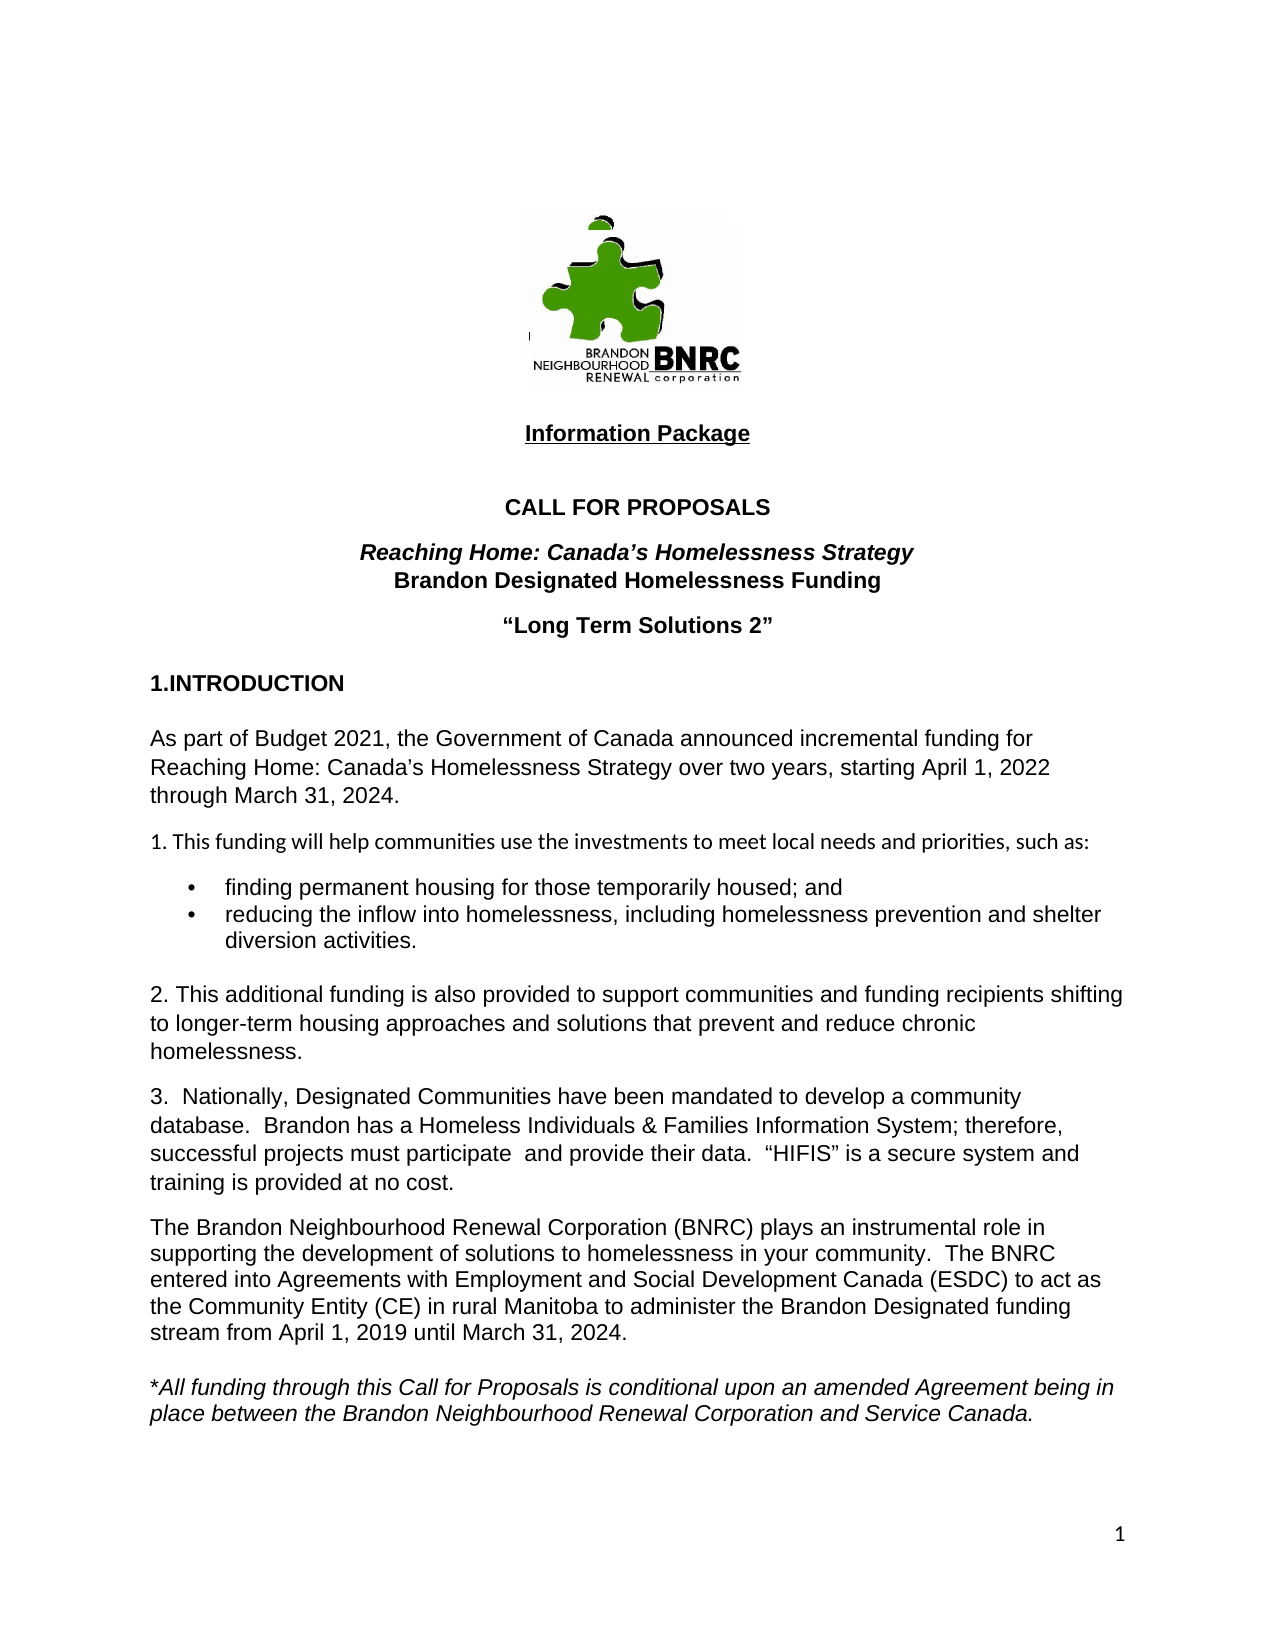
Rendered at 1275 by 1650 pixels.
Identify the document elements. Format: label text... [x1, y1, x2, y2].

text 1. This funding will help communities use the investments to meet local needs and priorities, such as: [150, 827, 1125, 855]
list finding permanent housing for those temporarily housed; and [187, 874, 1125, 901]
subtitle CALL FOR PROPOSALS [150, 465, 1125, 520]
text The Brandon Neighbourhood Renewal Corporation (BNRC) plays an instrumental role in supporting the development of solutions to homelessness in your community. The BNRC entered into Agreements with Employment and Social Development Canada (ESDC) to act as the Community Entity (CE) in rural Manitoba to administer the Brandon Designated funding stream from April 1, 2019 until March 31, 2024. [150, 1214, 1125, 1373]
text Brandon Designated Homelessness Funding [150, 567, 1125, 593]
text 3. Nationally, Designated Communities have been mandated to develop a community database. Brandon has a Homeless Individuals & Families Information System; therefore, successful projects must participate and provide their data. “HIFIS” is a secure system and training is provided at no cost. [150, 1083, 1125, 1195]
text Reaching Home: Canada’s Homelessness Strategy [150, 539, 1125, 565]
text As part of Budget 2021, the Government of Canada announced incremental funding for Reaching Home: Canada’s Homelessness Strategy over two years, starting April 1, 2022 through March 31, 2024. [150, 725, 1125, 808]
text *All funding through this Call for Proposals is conditional upon an amended Agreement being in place between the Brandon Neighbourhood Renewal Corporation and Service Canada. [150, 1373, 1125, 1426]
picture [523, 209, 728, 360]
text “Long Term Solutions 2” [150, 612, 1125, 638]
text 2. This additional funding is also provided to support communities and funding recipients shifting to longer-term housing approaches and solutions that prevent and reduce chronic homelessness. [150, 981, 1125, 1064]
text 1.INTRODUCTION [150, 670, 1125, 696]
text Information Package [150, 420, 1125, 446]
list reducing the inflow into homelessness, including homelessness prevention and shelter diversion activities. [187, 901, 1125, 981]
